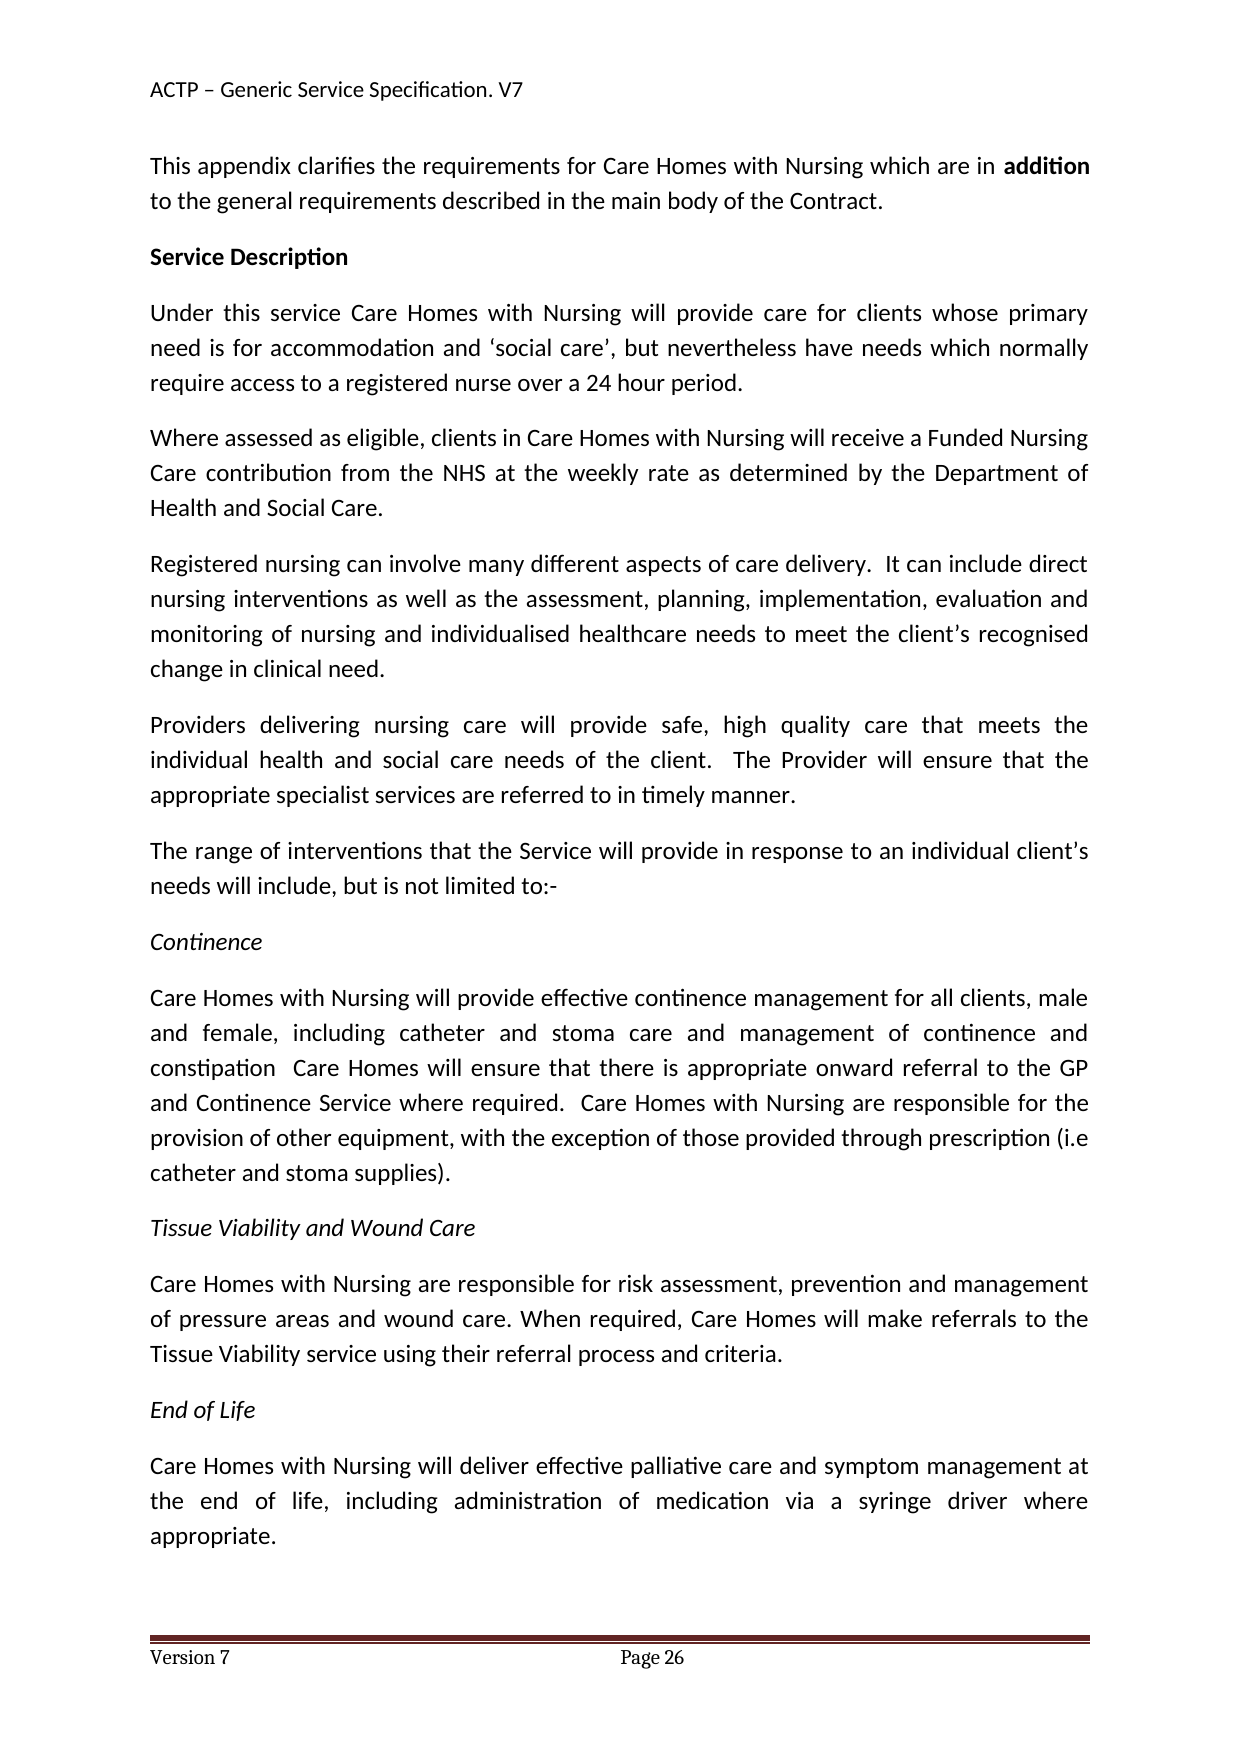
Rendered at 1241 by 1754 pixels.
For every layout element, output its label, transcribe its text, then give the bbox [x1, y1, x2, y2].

text The range of interventions that the Service will provide in response to an individual client’s needs will include, but is not limited to:- [150, 835, 1090, 901]
text Providers delivering nursing care will provide safe, high quality care that meets the individual health and social care needs of the client. The Provider will ensure that the appropriate specialist services are referred to in timely manner. [150, 709, 1090, 810]
text Tissue Viability and Wound Care [150, 1212, 1090, 1243]
text Care Homes with Nursing are responsible for risk assessment, prevention and management of pressure areas and wound care. When required, Care Homes will make referrals to the Tissue Viability service using their referral process and criteria. [150, 1268, 1090, 1369]
text Care Homes with Nursing will deliver effective palliative care and symptom management at the end of life, including administration of medication via a syringe driver where appropriate. [150, 1450, 1090, 1551]
text Registered nursing can involve many different aspects of care delivery. It can include direct nursing interventions as well as the assessment, planning, implementation, evaluation and monitoring of nursing and individualised healthcare needs to meet the client’s recognised change in clinical need. [150, 548, 1090, 684]
text Service Description [150, 241, 1090, 271]
text Care Homes with Nursing will provide effective continence management for all clients, male and female, including catheter and stoma care and management of continence and constipation Care Homes will ensure that there is appropriate onward referral to the GP and Continence Service where required. Care Homes with Nursing are responsible for the provision of other equipment, with the exception of those provided through prescription (i.e catheter and stoma supplies). [150, 982, 1090, 1187]
text Under this service Care Homes with Nursing will provide care for clients whose primary need is for accommodation and ‘social care’, but nevertheless have needs which normally require access to a registered nurse over a 24 hour period. [150, 297, 1090, 397]
text End of Life [150, 1394, 1090, 1425]
text Where assessed as eligible, clients in Care Homes with Nursing will receive a Funded Nursing Care contribution from the NHS at the weekly rate as determined by the Department of Health and Social Care. [150, 422, 1090, 523]
text Continence [150, 926, 1090, 956]
text This appendix clarifies the requirements for Care Homes with Nursing which are in addition to the general requirements described in the main body of the Contract. [150, 150, 1090, 216]
